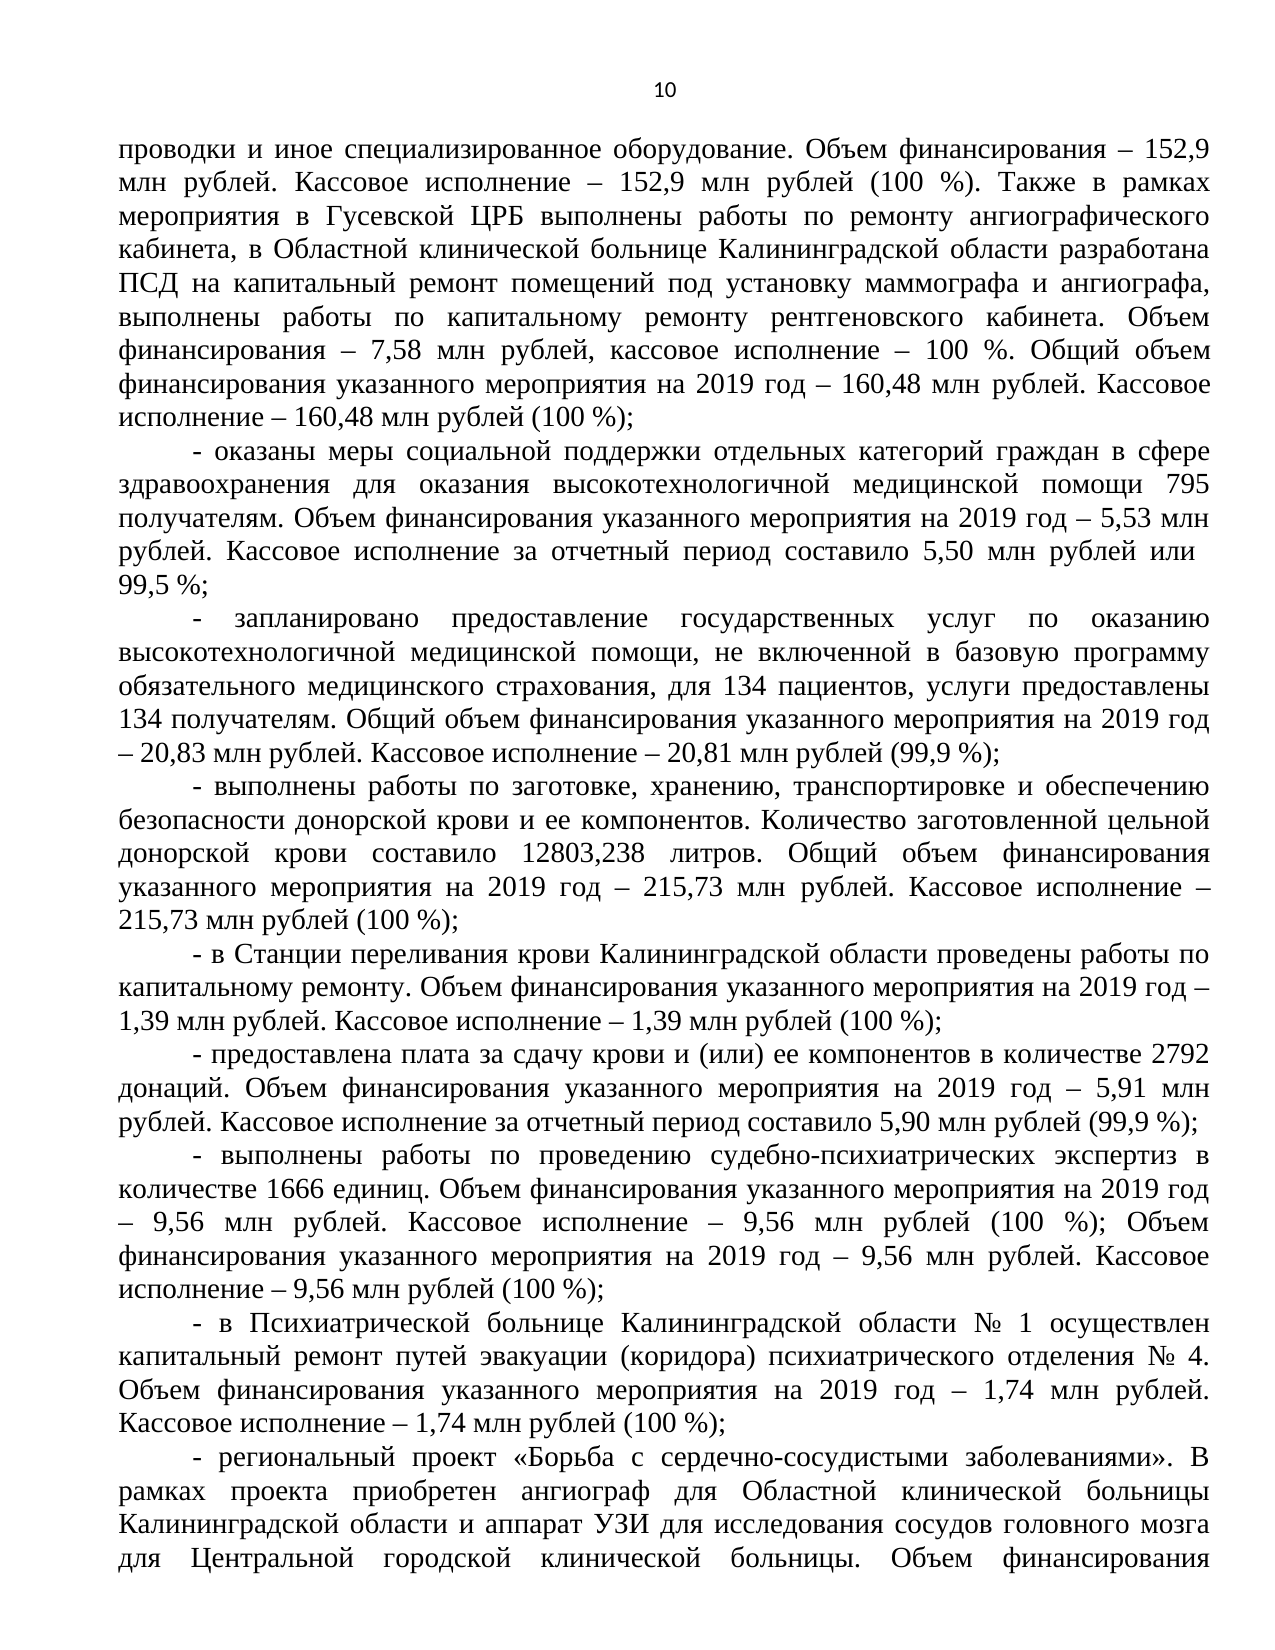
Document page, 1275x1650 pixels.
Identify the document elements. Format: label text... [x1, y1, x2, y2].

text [118, 1439, 1211, 1573]
text - выполнены работы по проведению судебно-психиатрических экспертиз в количестве 1666 единиц. Объем финансирования указанного мероприятия на 2019 год – 9,56 млн рублей. Кассовое исполнение – 9,56 млн рублей (100 %); Объем финансирования указанного мероприятия на 2019 год – 9,56 млн рублей. Кассовое исполнение – 9,56 млн рублей (100 %); [118, 1137, 1211, 1305]
text - предоставлена плата за сдачу крови и (или) ее компонентов в количестве 2792 донаций. Объем финансирования указанного мероприятия на 2019 год – 5,91 млн рублей. Кассовое исполнение за отчетный период составило 5,90 млн рублей (99,9 %); [118, 1037, 1211, 1137]
text - в Психиатрической больнице Калининградской области № 1 осуществлен капитальный ремонт путей эвакуации (коридора) психиатрического отделения № 4. Объем финансирования указанного мероприятия на 2019 год – 1,74 млн рублей. Кассовое исполнение – 1,74 млн рублей (100 %); [118, 1305, 1211, 1439]
text - в Станции переливания крови Калининградской области проведены работы по капитальному ремонту. Объем финансирования указанного мероприятия на 2019 год – 1,39 млн рублей. Кассовое исполнение – 1,39 млн рублей (100 %); [118, 936, 1211, 1037]
text - запланировано предоставление государственных услуг по оказанию высокотехнологичной медицинской помощи, не включенной в базовую программу обязательного медицинского страхования, для 134 пациентов, услуги предоставлены 134 получателям. Общий объем финансирования указанного мероприятия на 2019 год – 20,83 млн рублей. Кассовое исполнение – 20,81 млн рублей (99,9 %); [118, 601, 1211, 768]
text - оказаны меры социальной поддержки отдельных категорий граждан в сфере здравоохранения для оказания высокотехнологичной медицинской помощи 795 получателям. Объем финансирования указанного мероприятия на 2019 год – 5,53 млн рублей. Кассовое исполнение за отчетный период составило 5,50 млн рублей или 99,5 %; [118, 433, 1211, 601]
text - выполнены работы по заготовке, хранению, транспортировке и обеспечению безопасности донорской крови и ее компонентов. Количество заготовленной цельной донорской крови составило 12803,238 литров. Общий объем финансирования указанного мероприятия на 2019 год – 215,73 млн рублей. Кассовое исполнение – 215,73 млн рублей (100 %); [118, 768, 1211, 936]
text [118, 131, 1211, 433]
